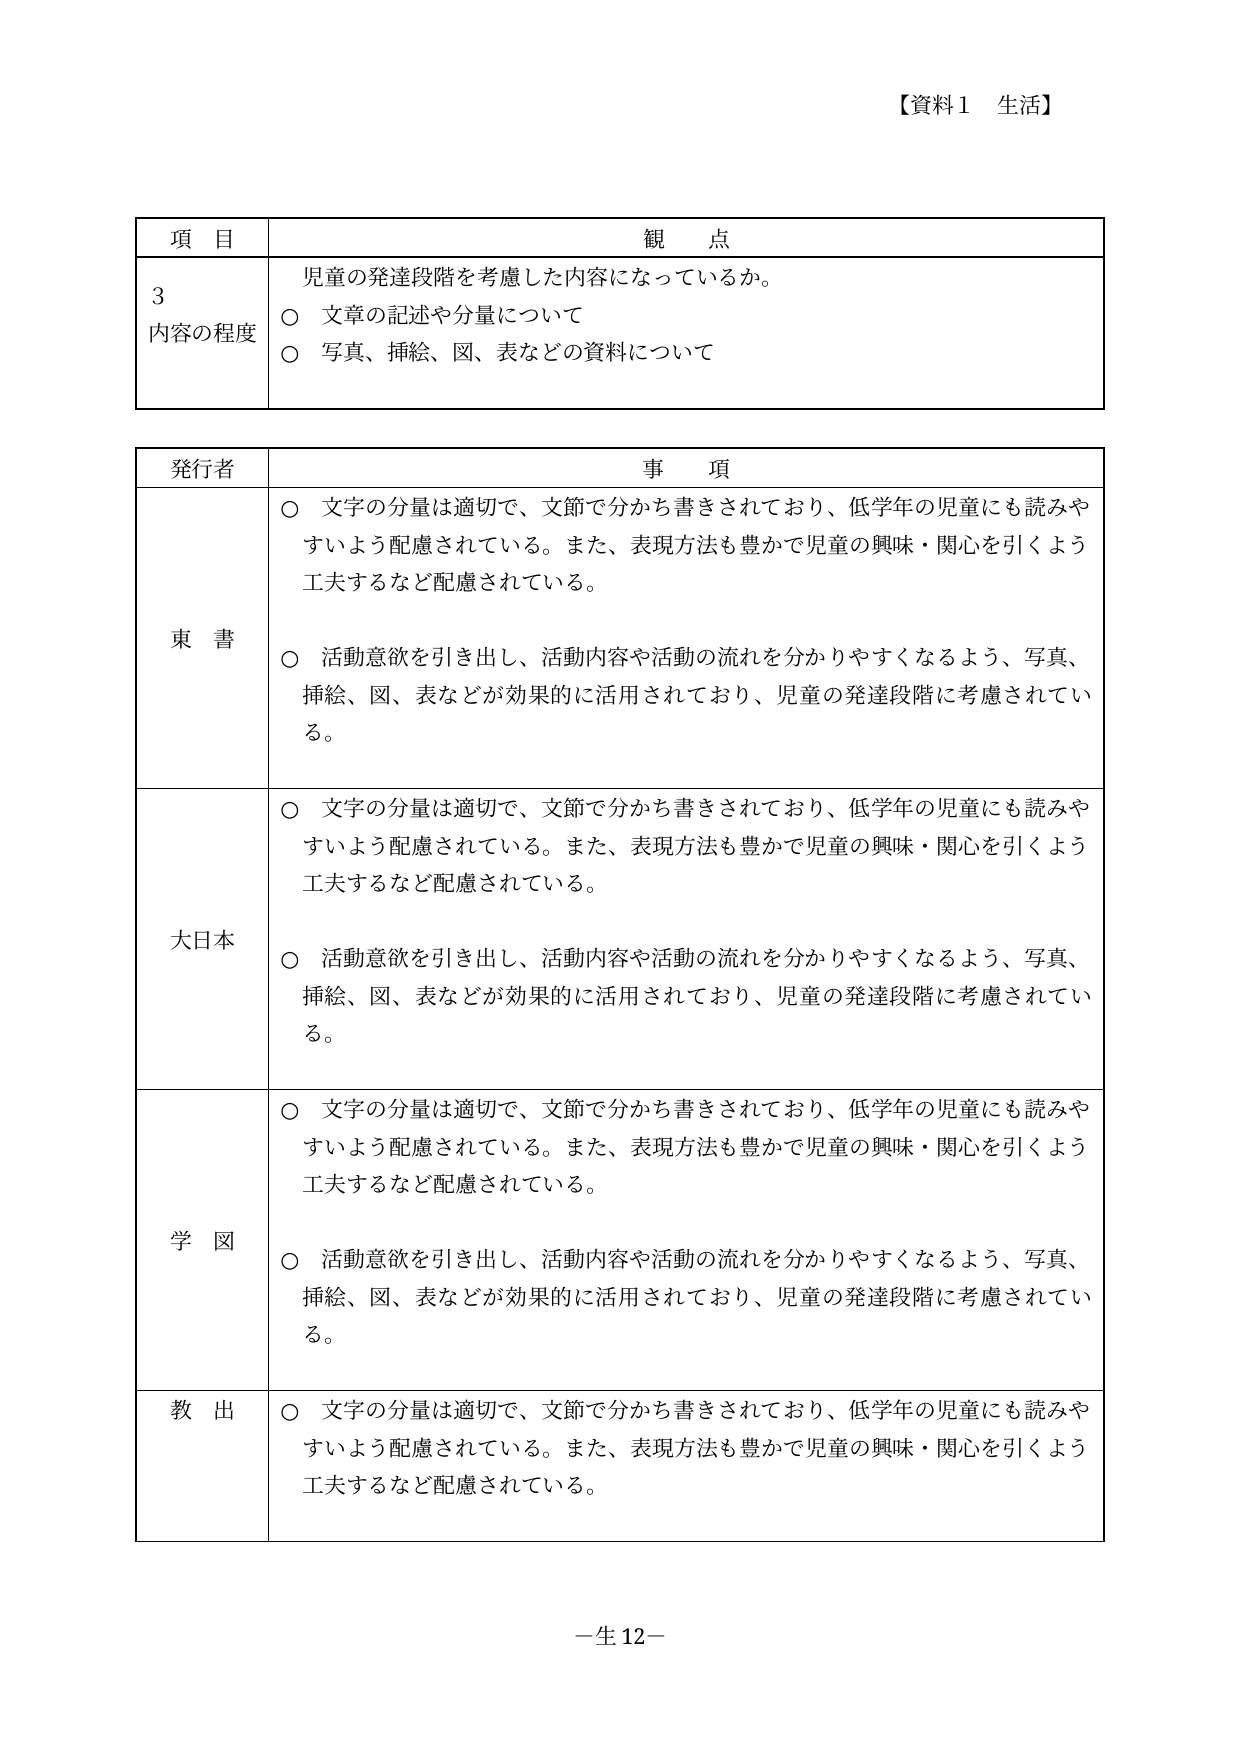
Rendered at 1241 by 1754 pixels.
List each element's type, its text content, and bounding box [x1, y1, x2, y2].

table_cell 大日本 [137, 789, 268, 1089]
table_cell 児童の発達段階を考慮した内容になっているか。 ○ 文章の記述や分量について ○ 写真、挿絵、図、表などの資料について [269, 258, 1103, 407]
table_header 事 項 [269, 449, 1103, 487]
table_cell 東 書 [137, 488, 268, 788]
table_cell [269, 1391, 1103, 1541]
table_cell 学 図 [137, 1090, 268, 1390]
table_header 項 目 [137, 219, 268, 256]
table_cell ３ 内容の程度 [137, 258, 268, 407]
table_cell 教 出 [137, 1391, 268, 1541]
table_header 発行者 [137, 449, 268, 487]
table_header 観 点 [269, 219, 1103, 256]
